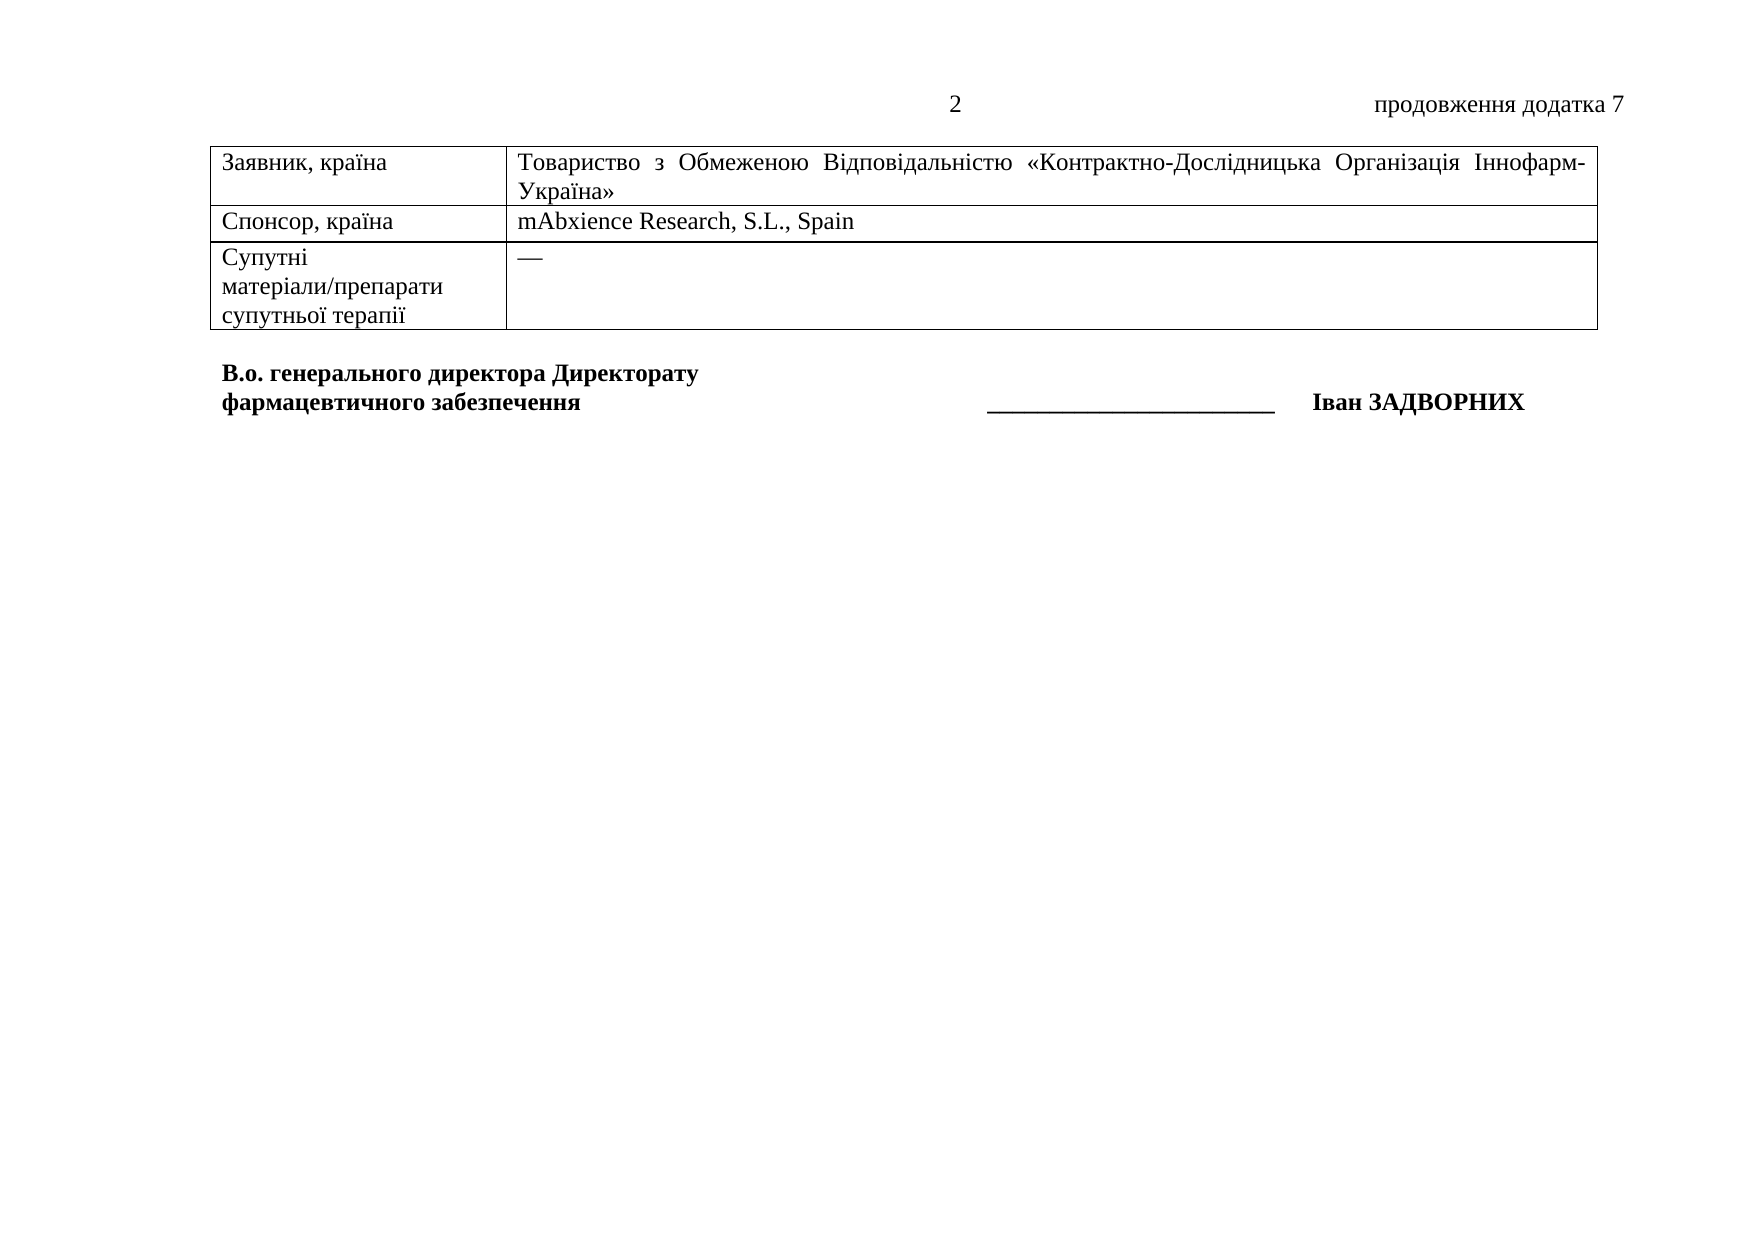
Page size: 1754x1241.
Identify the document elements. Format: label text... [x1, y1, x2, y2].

text В.о. генерального директора Директорату [222, 358, 1624, 387]
table_cell mAbxience Research, S.L., Spain [507, 206, 1597, 241]
table_cell Спонсор, країна [211, 206, 506, 241]
table_header Заявник, країна [211, 147, 506, 205]
table_header Товариство з Обмеженою Відповідальністю «Контрактно-Дослідницька Організація Іннофарм-Україна» [507, 147, 1597, 205]
text 2 продовження додатка 7 [222, 89, 1624, 117]
table_cell Супутні матеріали/препарати супутньої терапії [211, 243, 506, 329]
text фармацевтичного забезпечення _______________________ Іван ЗАДВОРНИХ [581, 387, 1624, 416]
table_cell ― [507, 243, 1597, 329]
